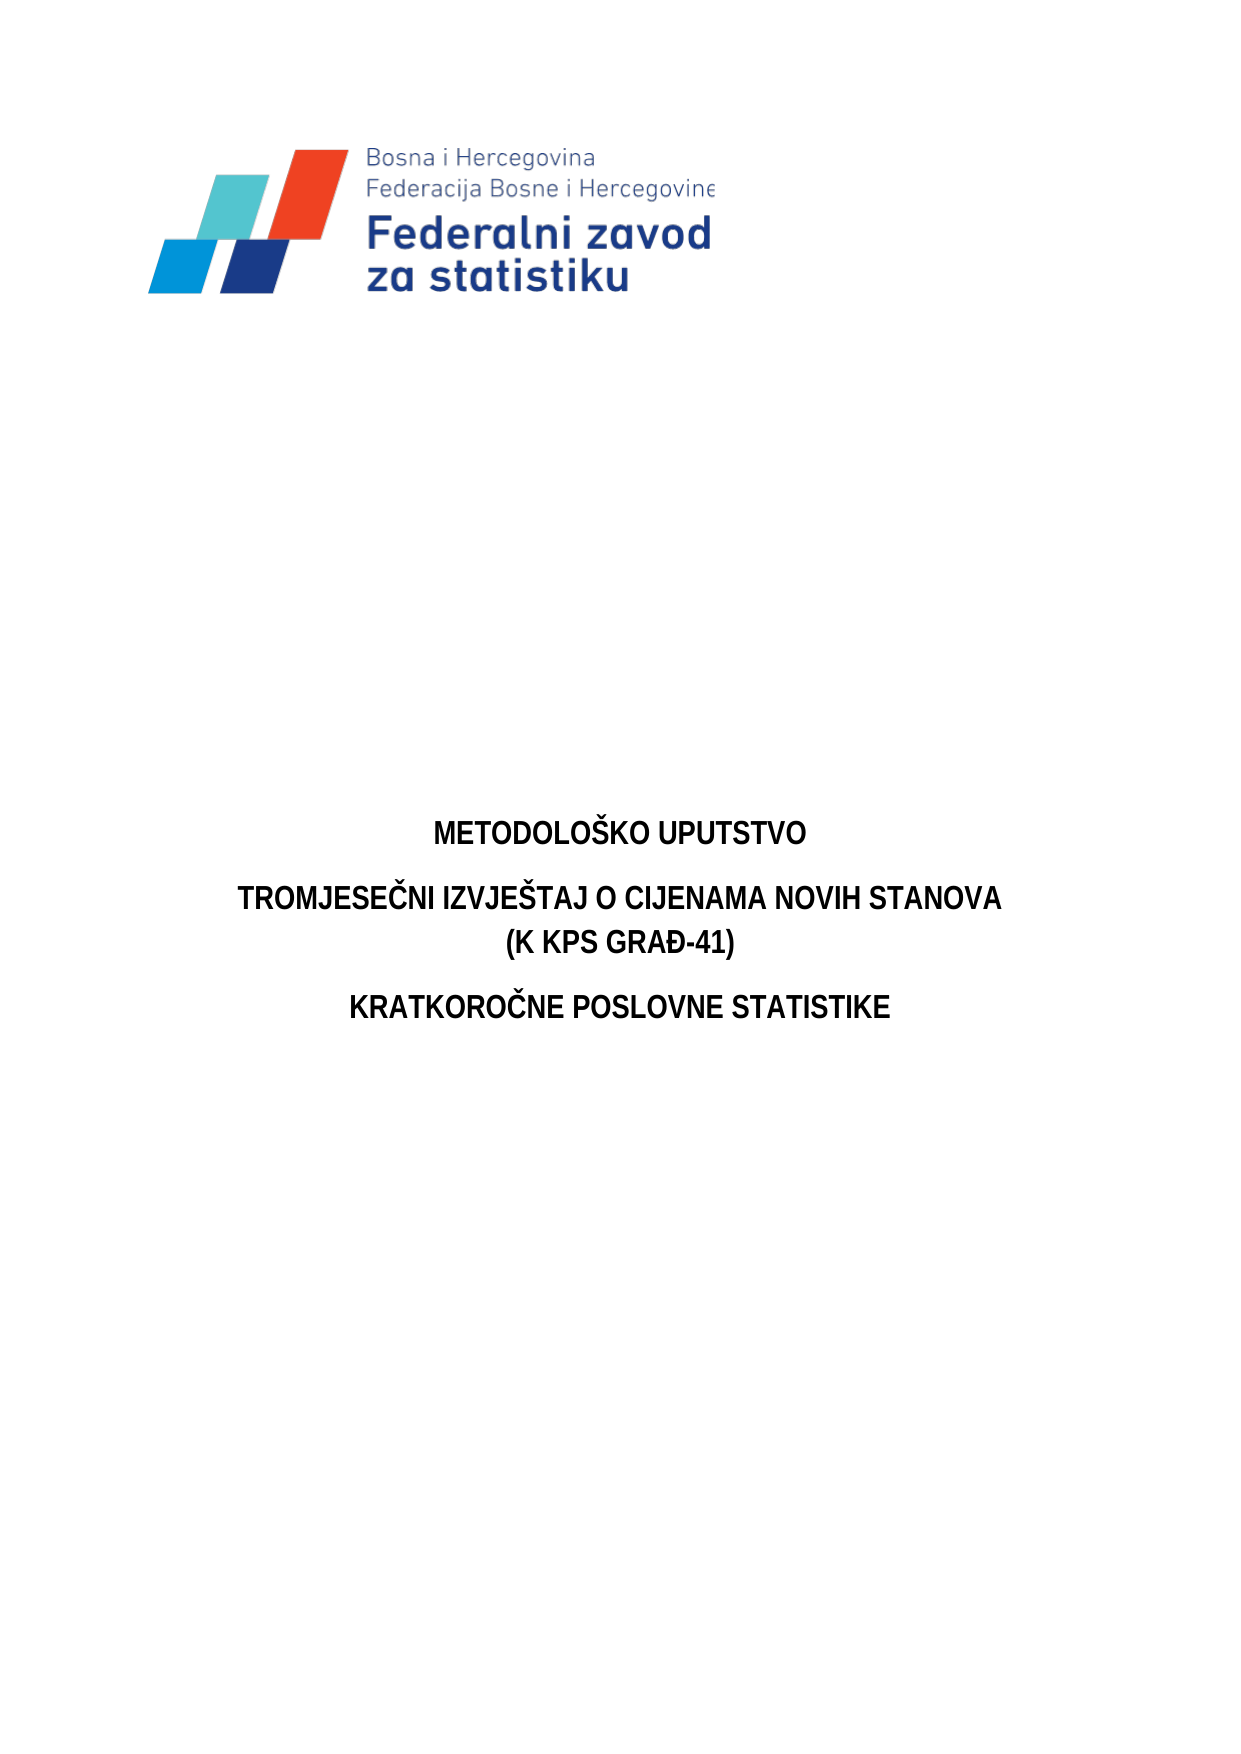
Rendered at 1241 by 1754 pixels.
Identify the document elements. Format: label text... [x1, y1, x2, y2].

text KRATKOROČNE POSLOVNE STATISTIKE [148, 987, 1093, 1025]
picture [147, 147, 715, 294]
text TROMJESEČNI IZVJEŠTAJ O CIJENAMA NOVIH STANOVA (K KPS GRAĐ-41) [148, 878, 1093, 960]
text METODOLOŠKO UPUTSTVO [148, 813, 1093, 852]
